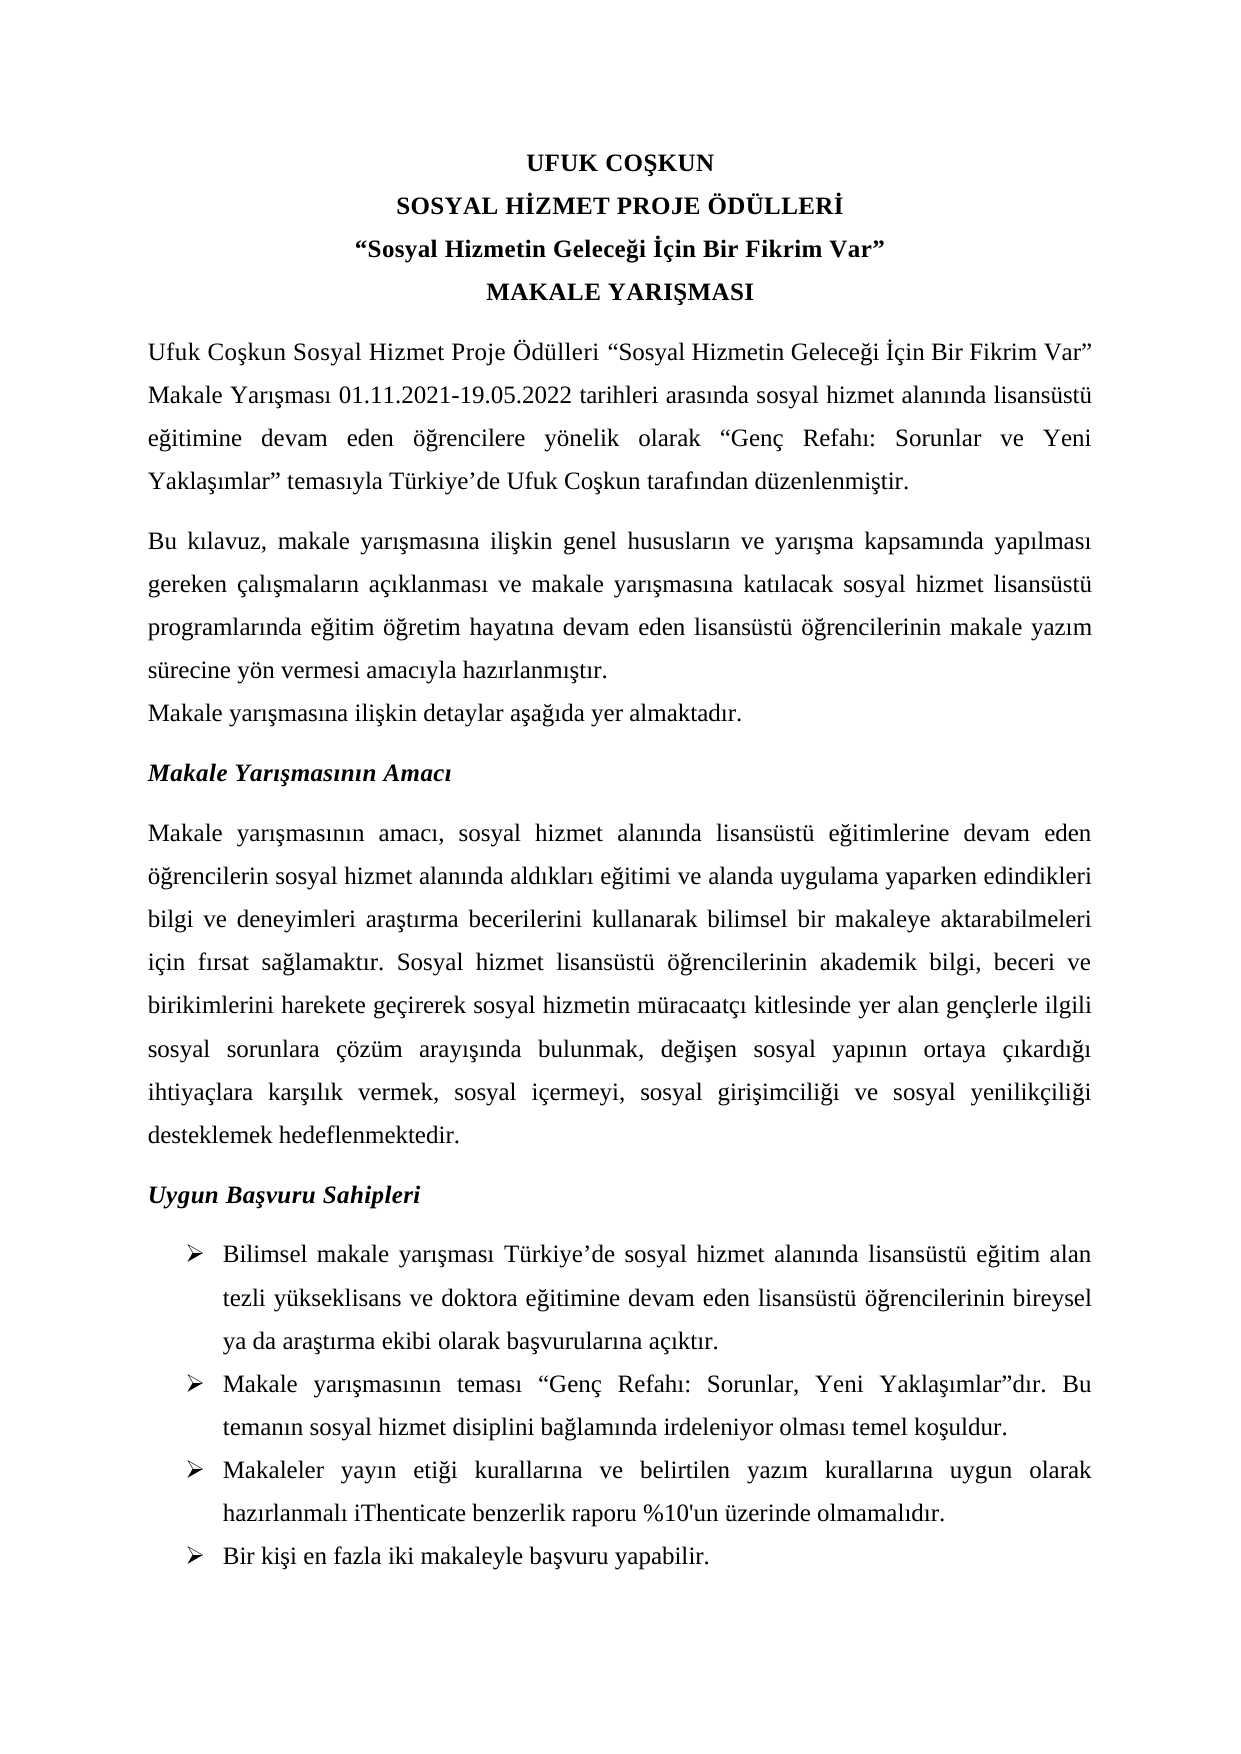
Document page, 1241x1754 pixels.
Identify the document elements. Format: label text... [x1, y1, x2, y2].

text Makale Yarışmasının Amacı [148, 758, 1093, 787]
text Uygun Başvuru Sahipleri [148, 1180, 1093, 1208]
text SOSYAL HİZMET PROJE ÖDÜLLERİ [148, 191, 1093, 219]
text Ufuk Coşkun Sosyal Hizmet Proje Ödülleri “Sosyal Hizmetin Geleceği İçin Bir Fikrim Var” Makale Yarışması 01.11.2021-19.05.2022 tarihleri arasında sosyal hizmet alanında lisansüstü eğitimine devam eden öğrencilere yönelik olarak “Genç Refahı: Sorunlar ve Yeni Yaklaşımlar” temasıyla Türkiye’de Ufuk Coşkun tarafından düzenlenmiştir. [148, 337, 1093, 495]
list Makale yarışmasının teması “Genç Refahı: Sorunlar, Yeni Yaklaşımlar”dır. Bu temanın sosyal hizmet disiplini bağlamında irdeleniyor olması temel koşuldur. [185, 1369, 1093, 1441]
text Bu kılavuz, makale yarışmasına ilişkin genel hususların ve yarışma kapsamında yapılması gereken çalışmaların açıklanması ve makale yarışmasına katılacak sosyal hizmet lisansüstü programlarında eğitim öğretim hayatına devam eden lisansüstü öğrencilerinin makale yazım sürecine yön vermesi amacıyla hazırlanmıştır. [148, 526, 1093, 684]
list Bilimsel makale yarışması Türkiye’de sosyal hizmet alanında lisansüstü eğitim alan tezli yükseklisans ve doktora eğitimine devam eden lisansüstü öğrencilerinin bireysel ya da araştırma ekibi olarak başvurularına açıktır. [185, 1239, 1093, 1354]
text UFUK COŞKUN [148, 148, 1093, 176]
list Bir kişi en fazla iki makaleyle başvuru yapabilir. [185, 1541, 1093, 1570]
text Makale yarışmasının amacı, sosyal hizmet alanında lisansüstü eğitimlerine devam eden öğrencilerin sosyal hizmet alanında aldıkları eğitimi ve alanda uygulama yaparken edindikleri bilgi ve deneyimleri araştırma becerilerini kullanarak bilimsel bir makaleye aktarabilmeleri için fırsat sağlamaktır. Sosyal hizmet lisansüstü öğrencilerinin akademik bilgi, beceri ve birikimlerini harekete geçirerek sosyal hizmetin müracaatçı kitlesinde yer alan gençlerle ilgili sosyal sorunlara çözüm arayışında bulunmak, değişen sosyal yapının ortaya çıkardığı ihtiyaçlara karşılık vermek, sosyal içermeyi, sosyal girişimciliği ve sosyal yenilikçiliği desteklemek hedeflenmektedir. [148, 818, 1093, 1149]
text MAKALE YARIŞMASI [148, 277, 1093, 306]
text “Sosyal Hizmetin Geleceği İçin Bir Fikrim Var” [148, 234, 1093, 263]
text Makale yarışmasına ilişkin detaylar aşağıda yer almaktadır. [148, 698, 1093, 727]
list Makaleler yayın etiği kurallarına ve belirtilen yazım kurallarına uygun olarak hazırlanmalı iThenticate benzerlik raporu %10'un üzerinde olmamalıdır. [185, 1455, 1093, 1527]
